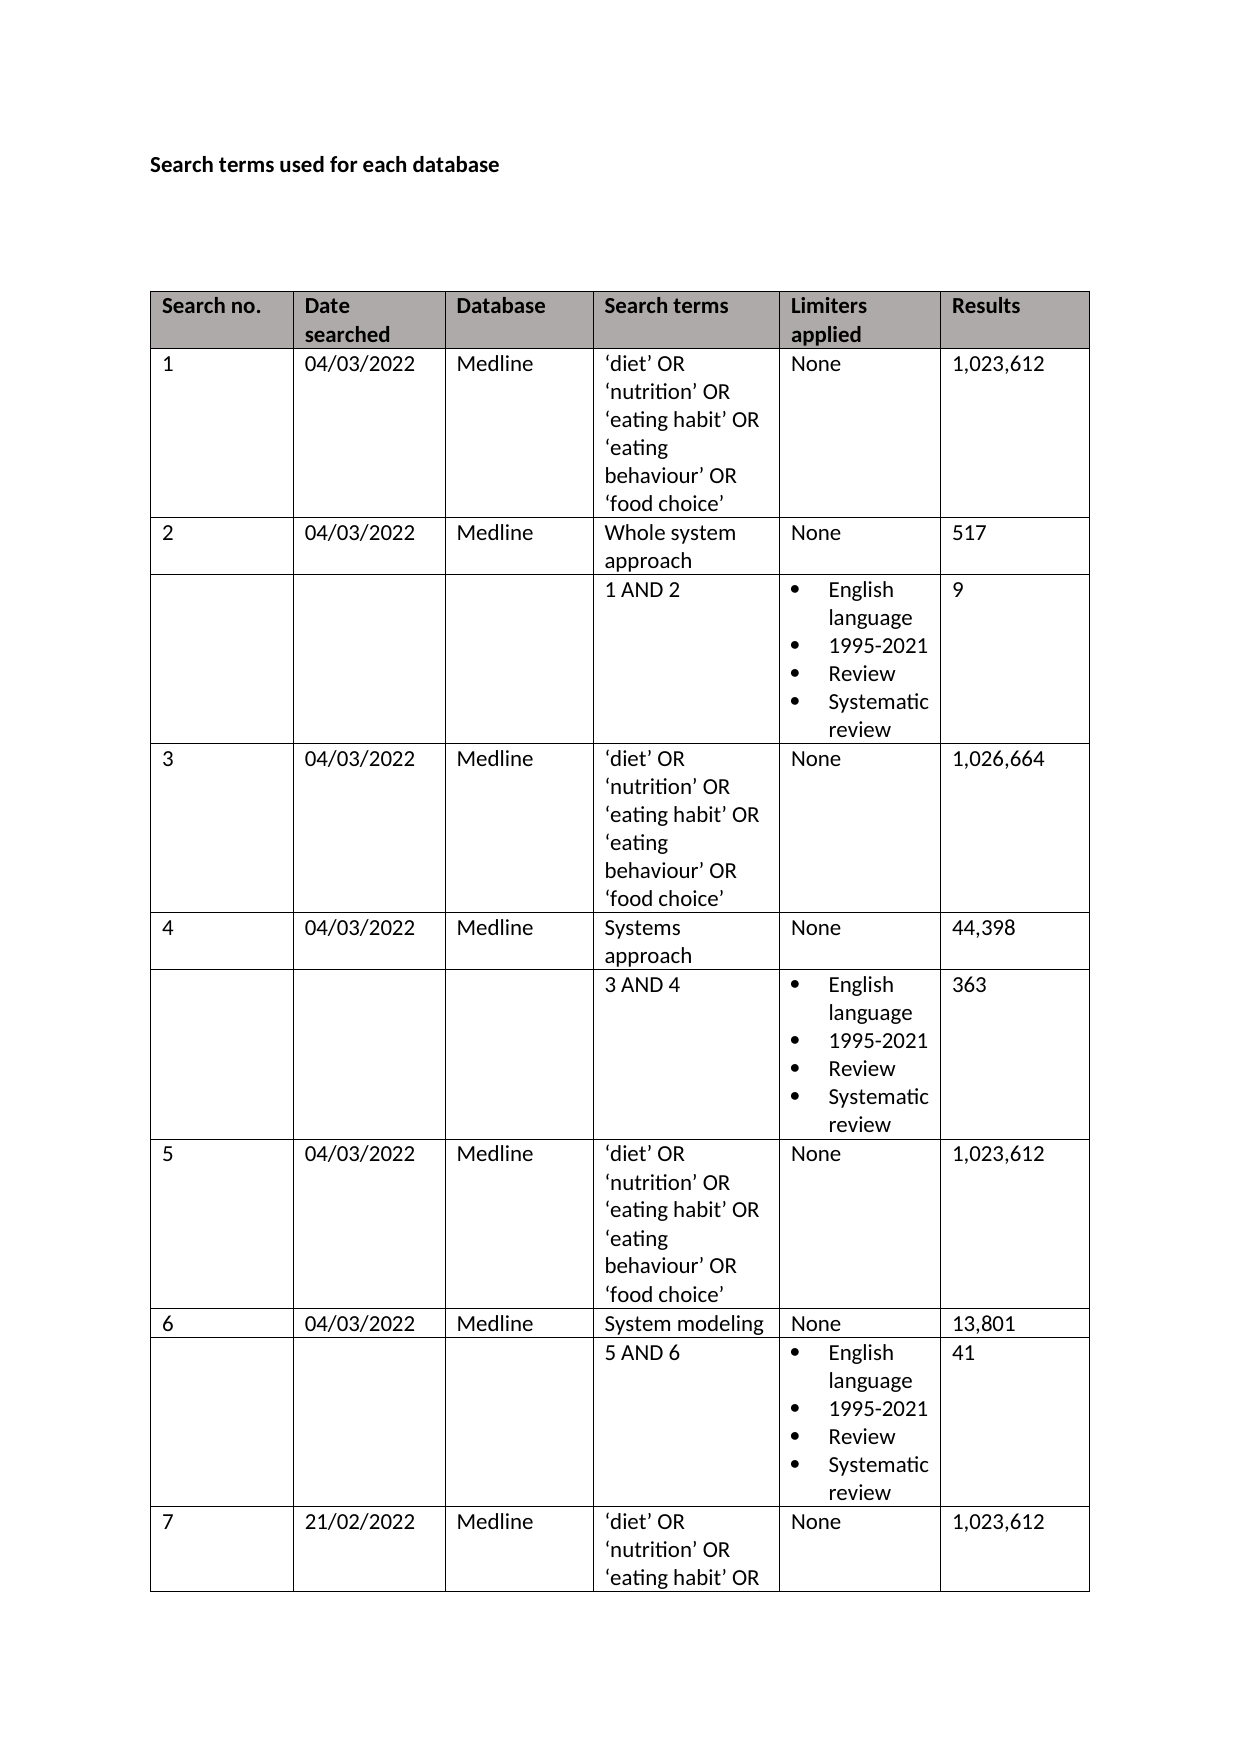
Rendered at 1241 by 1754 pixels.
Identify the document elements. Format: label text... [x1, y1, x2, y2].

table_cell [594, 1507, 779, 1591]
table_cell Medline [446, 913, 593, 969]
table_cell English language 1995-2021 Review Systematic review [780, 970, 940, 1138]
table_cell ‘diet’ OR ‘nutrition’ OR ‘eating habit’ OR ‘eating behaviour’ OR ‘food choice’ [594, 1140, 779, 1308]
table_header Search terms [594, 292, 779, 348]
table_cell English language 1995-2021 Review Systematic review [780, 1338, 940, 1506]
table_cell [294, 1338, 445, 1506]
table_cell 1,026,664 [941, 744, 1089, 912]
table_cell [446, 970, 593, 1138]
table_cell 5 [151, 1140, 293, 1308]
table_cell 04/03/2022 [294, 518, 445, 574]
table_cell [151, 970, 293, 1138]
table_cell 04/03/2022 [294, 1140, 445, 1308]
table_cell None [780, 1507, 940, 1591]
table_cell 517 [941, 518, 1089, 574]
table_cell Medline [446, 349, 593, 517]
table_header Database [446, 292, 593, 348]
table_cell ‘diet’ OR ‘nutrition’ OR ‘eating habit’ OR ‘eating behaviour’ OR ‘food choice’ [594, 744, 779, 912]
table_cell 1,023,612 [941, 1140, 1089, 1308]
table_cell 1,023,612 [941, 349, 1089, 517]
table_cell Medline [446, 1309, 593, 1337]
table_cell 1,023,612 [941, 1507, 1089, 1591]
table_cell 04/03/2022 [294, 913, 445, 969]
table_cell 44,398 [941, 913, 1089, 969]
table_cell 3 AND 4 [594, 970, 779, 1138]
table_cell English language 1995-2021 Review Systematic review [780, 575, 940, 743]
table_cell None [780, 744, 940, 912]
table_cell 9 [941, 575, 1089, 743]
table_cell 41 [941, 1338, 1089, 1506]
table_header Date searched [294, 292, 445, 348]
text Search terms used for each database [150, 150, 1090, 178]
table_header Search no. [151, 292, 293, 348]
table_cell Medline [446, 1140, 593, 1308]
table_cell Systems approach [594, 913, 779, 969]
table_header Limiters applied [780, 292, 940, 348]
table_cell Medline [446, 1507, 593, 1591]
table_cell 04/03/2022 [294, 744, 445, 912]
table_cell 2 [151, 518, 293, 574]
table_cell [446, 1338, 593, 1506]
table_cell 04/03/2022 [294, 1309, 445, 1337]
table_cell 21/02/2022 [294, 1507, 445, 1591]
table_cell 1 AND 2 [594, 575, 779, 743]
table_cell 4 [151, 913, 293, 969]
table_cell Medline [446, 518, 593, 574]
table_cell 04/03/2022 [294, 349, 445, 517]
table_cell ‘diet’ OR ‘nutrition’ OR ‘eating habit’ OR ‘eating behaviour’ OR ‘food choice’ [594, 349, 779, 517]
table_cell 5 AND 6 [594, 1338, 779, 1506]
table_cell [151, 575, 293, 743]
table_cell None [780, 1309, 940, 1337]
table_cell 13,801 [941, 1309, 1089, 1337]
table_cell Whole system approach [594, 518, 779, 574]
table_cell [151, 1338, 293, 1506]
table_cell [294, 575, 445, 743]
table_cell 363 [941, 970, 1089, 1138]
table_cell 7 [151, 1507, 293, 1591]
table_cell None [780, 1140, 940, 1308]
table_cell 3 [151, 744, 293, 912]
table_cell 6 [151, 1309, 293, 1337]
table_cell None [780, 913, 940, 969]
table_cell None [780, 518, 940, 574]
table_cell [294, 970, 445, 1138]
table_header Results [941, 292, 1089, 348]
table_cell [446, 575, 593, 743]
table_cell Medline [446, 744, 593, 912]
table_cell 1 [151, 349, 293, 517]
table_cell System modeling [594, 1309, 779, 1337]
table_cell None [780, 349, 940, 517]
